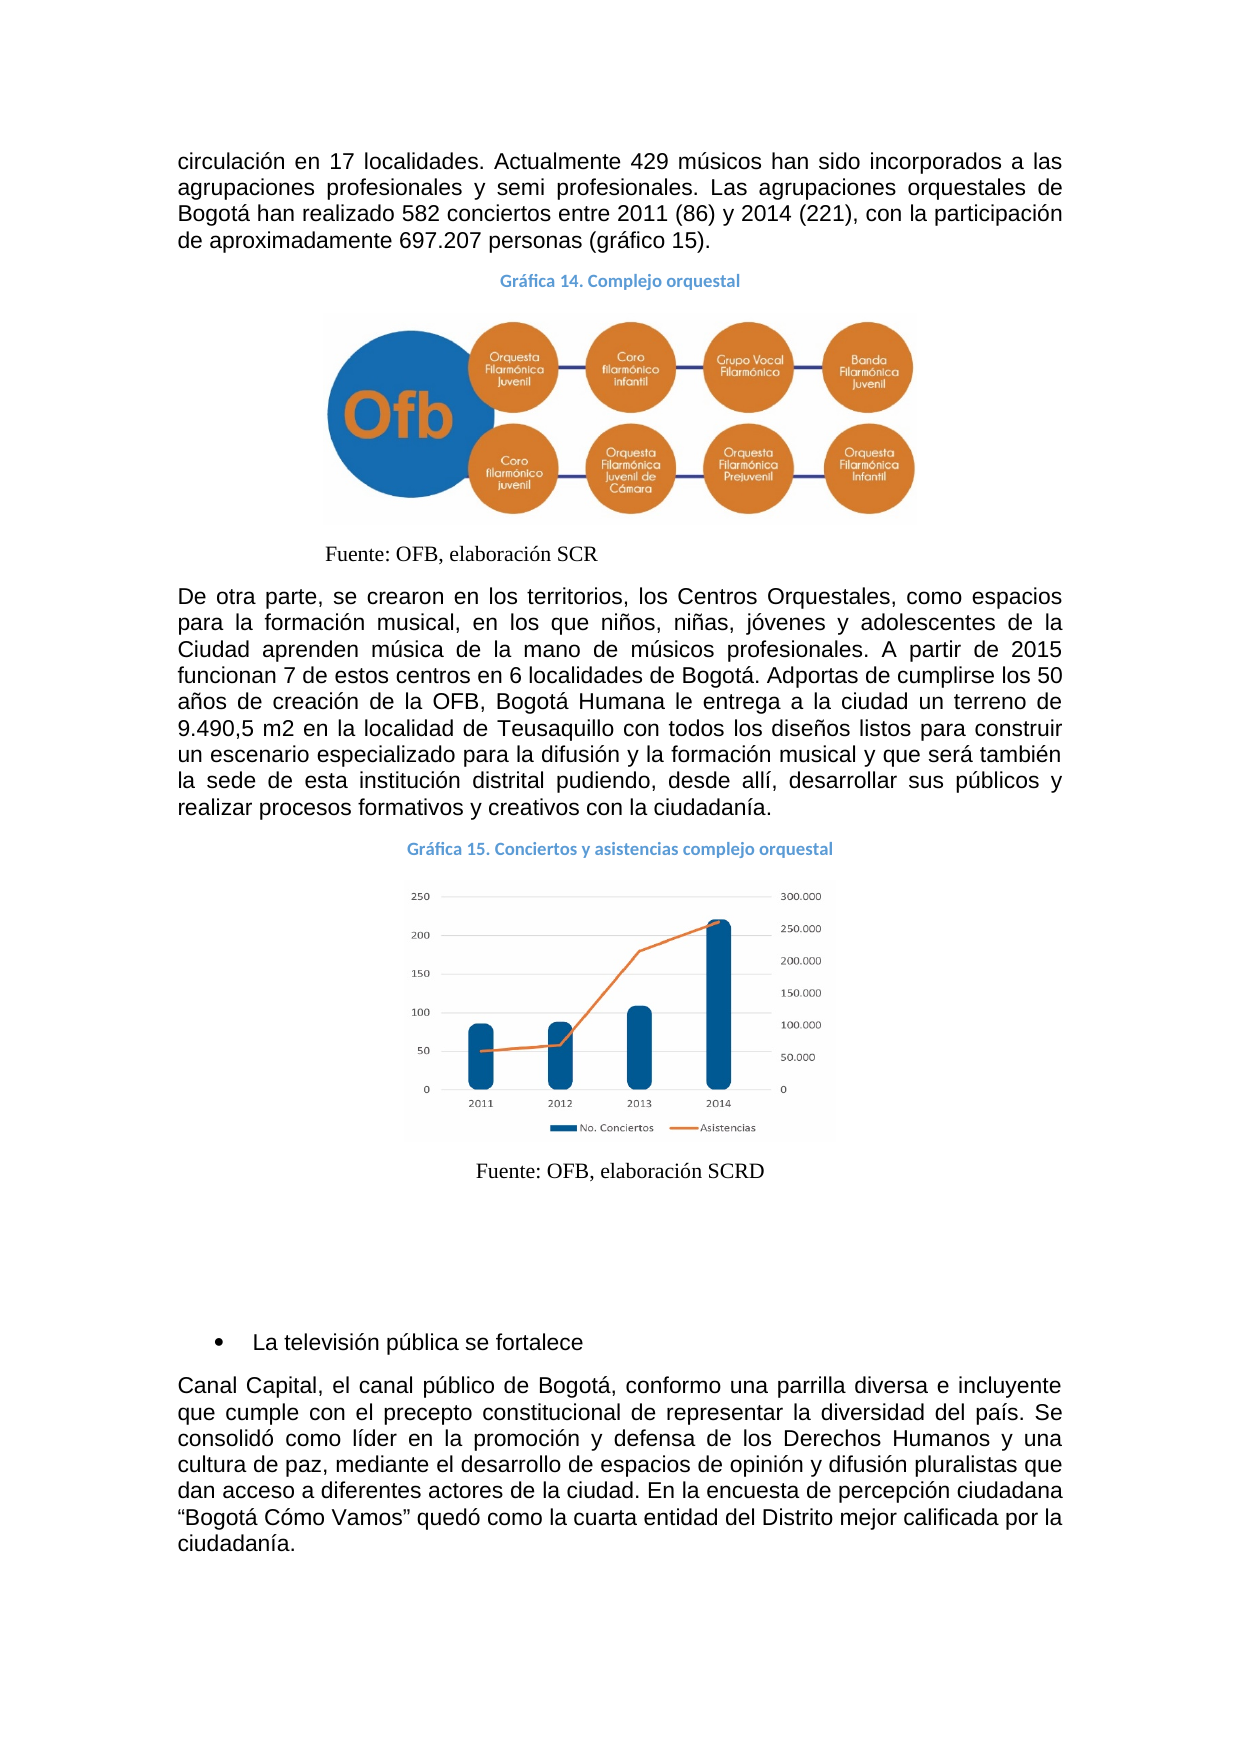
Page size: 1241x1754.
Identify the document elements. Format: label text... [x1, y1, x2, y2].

picture [404, 880, 837, 1142]
picture [323, 313, 918, 525]
text Canal Capital, el canal público de Bogotá, conformo una parrilla diversa e incluyente que cumple con el precepto constitucional de representar la diversidad del país. Se consolidó como líder en la promoción y defensa de los Derechos Humanos y una cultura de paz, mediante el desarrollo de espacios de opinión y difusión pluralistas que dan acceso a diferentes actores de la ciudad. En la encuesta de percepción ciudadana “Bogotá Cómo Vamos” quedó como la cuarta entidad del Distrito mejor calificada por la ciudadanía. [177, 1372, 1063, 1557]
text Fuente: OFB, elaboración SCR [251, 541, 1063, 566]
text Gráfica 15. Conciertos y asistencias complejo orquestal [177, 837, 1063, 860]
text De otra parte, se crearon en los territorios, los Centros Orquestales, como espacios para la formación musical, en los que niños, niñas, jóvenes y adolescentes de la Ciudad aprenden música de la mano de músicos profesionales. A partir de 2015 funcionan 7 de estos centros en 6 localidades de Bogotá. Adportas de cumplirse los 50 años de creación de la OFB, Bogotá Humana le entrega a la ciudad un terreno de 9.490,5 m2 en la localidad de Teusaquillo con todos los diseños listos para construir un escenario especializado para la difusión y la formación musical y que será también la sede de esta institución distrital pudiendo, desde allí, desarrollar sus públicos y realizar procesos formativos y creativos con la ciudadanía. [177, 583, 1063, 820]
text Fuente: OFB, elaboración SCRD [177, 1158, 1063, 1183]
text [177, 148, 1063, 253]
list La televisión pública se fortalece [215, 1329, 1063, 1355]
text Gráfica 14. Complejo orquestal [177, 270, 1063, 293]
